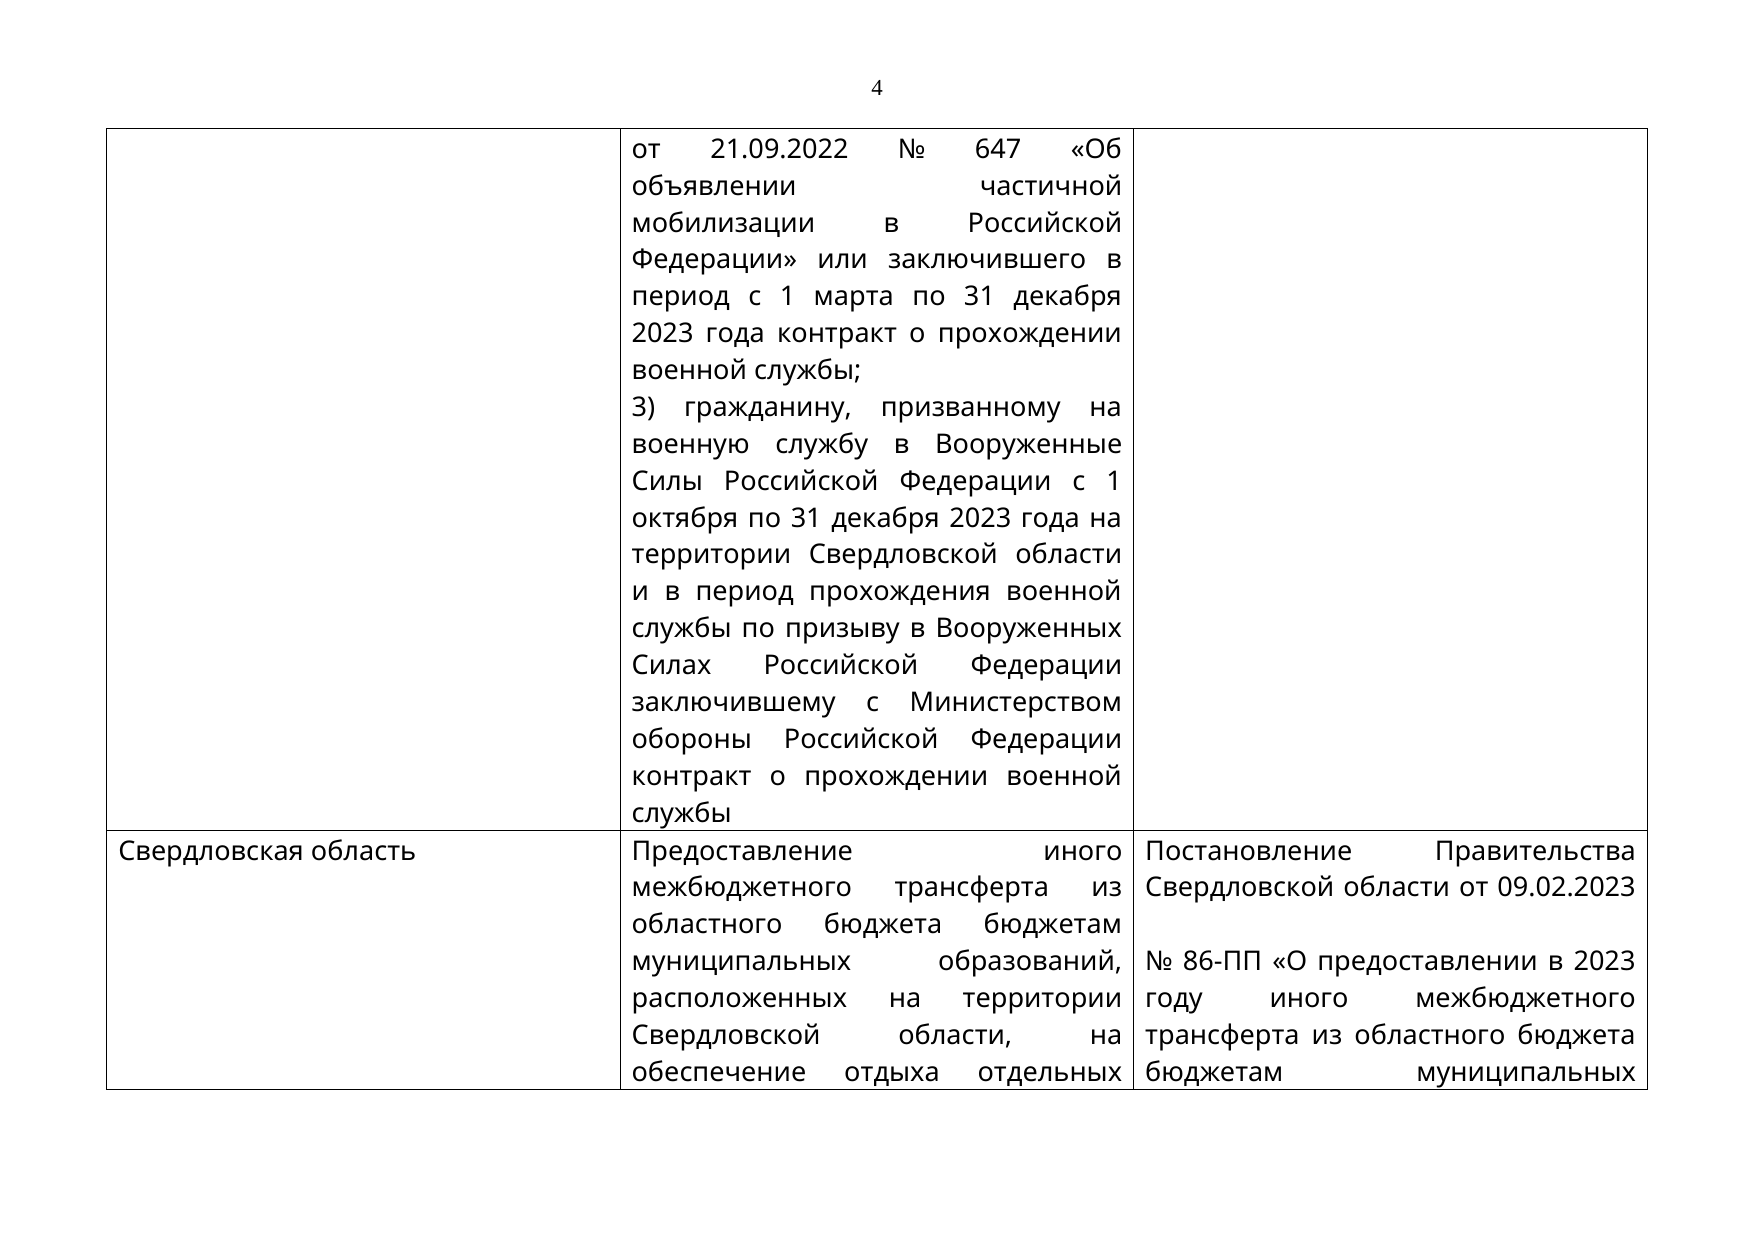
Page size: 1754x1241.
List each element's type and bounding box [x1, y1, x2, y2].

table_cell [1134, 831, 1647, 1089]
table_cell [621, 129, 1133, 830]
table_cell [1134, 129, 1647, 830]
table_cell [107, 129, 620, 830]
table_cell [107, 831, 620, 1089]
table_cell [621, 831, 1133, 1089]
